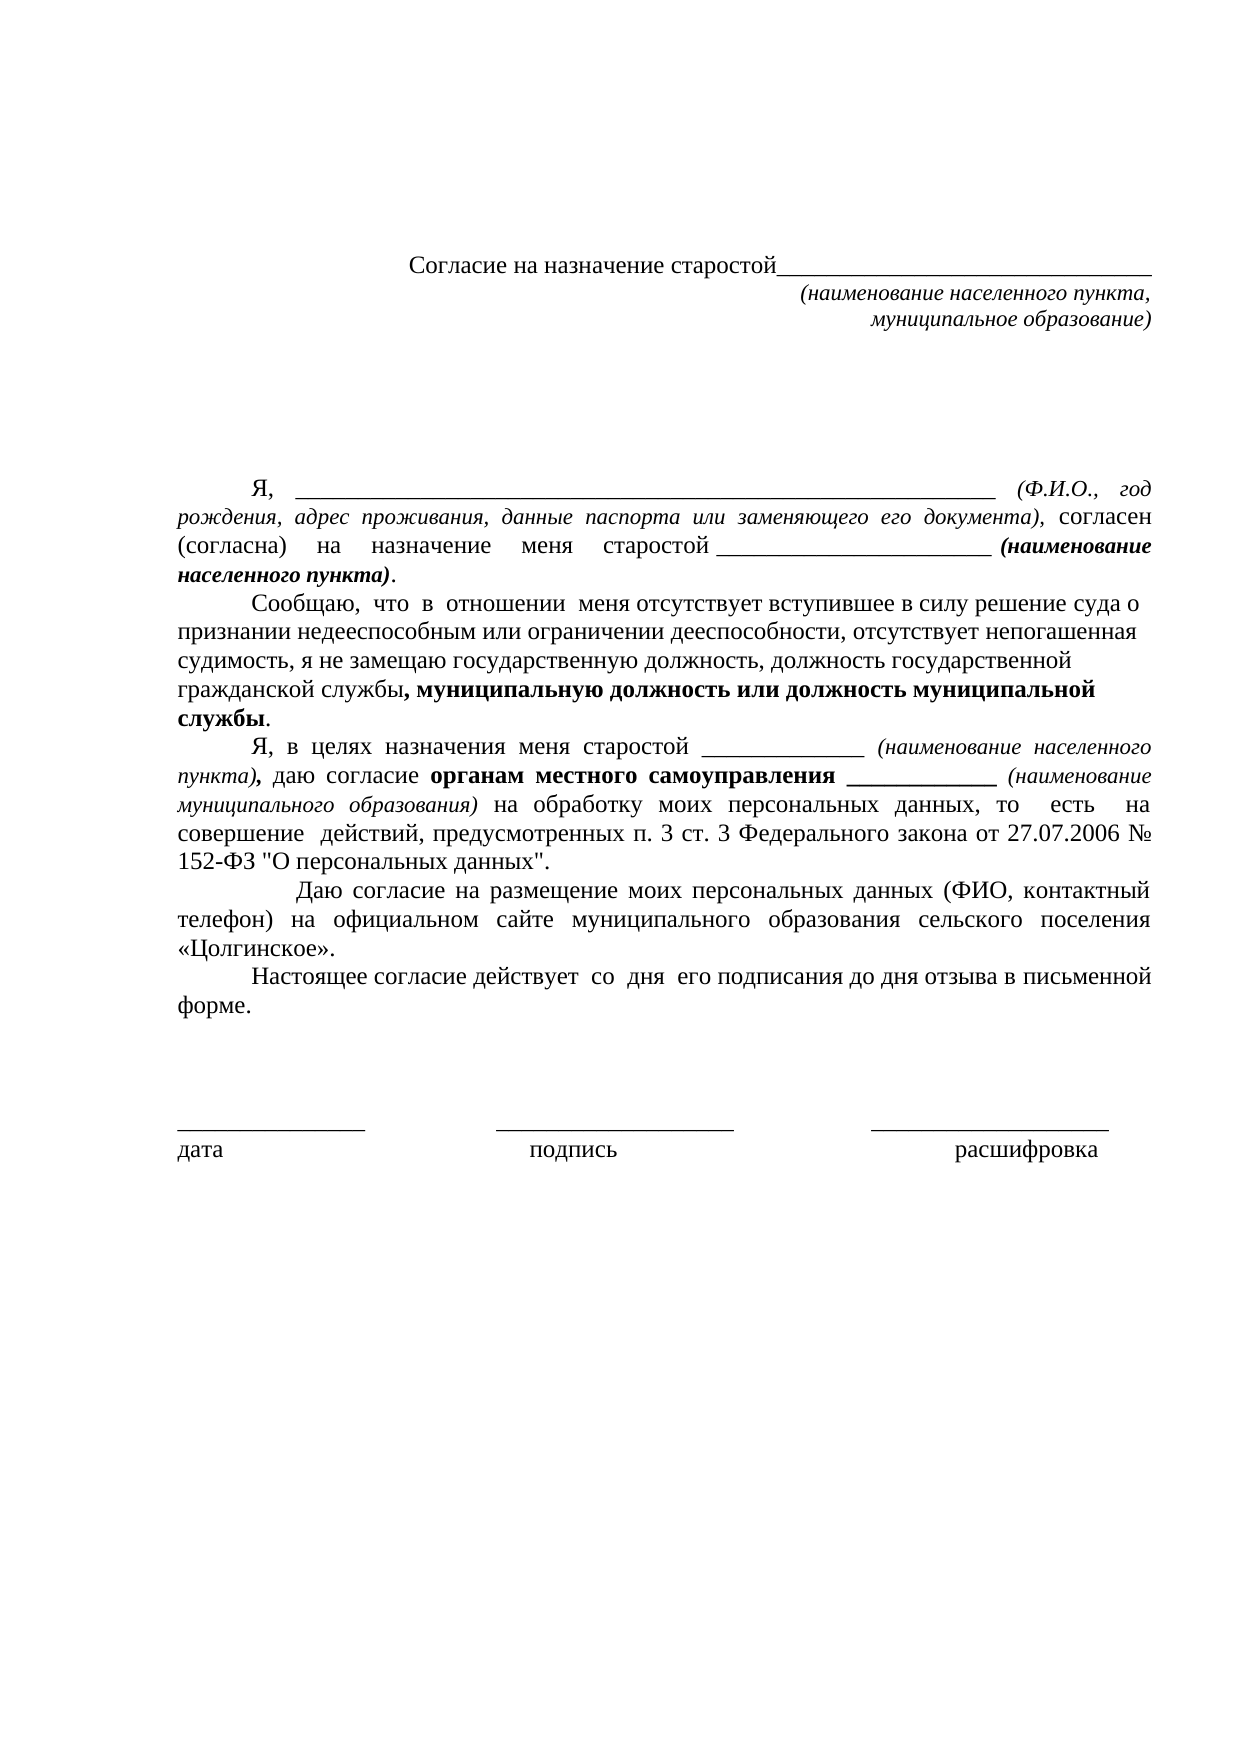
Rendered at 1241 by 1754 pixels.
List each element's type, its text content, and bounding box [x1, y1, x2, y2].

text дата подпись расшифровка [177, 1134, 1152, 1163]
text Даю согласие на размещение моих персональных данных (ФИО, контактный телефон) на официальном сайте муниципального образования сельского поселения «Цолгинское». [177, 875, 1152, 961]
text _______________ ___________________ ___________________ [177, 1105, 1152, 1134]
text Я, в целях назначения меня старостой _____________ (наименование населенного пункта), даю согласие органам местного самоуправления ____________ (наименование муниципального образования) на обработку моих персональных данных, то есть на совершение действий, предусмотренных п. 3 ст. 3 Федерального закона от 27.07.2006 № 152-ФЗ "О персональных данных". [177, 731, 1152, 875]
text Сообщаю, что в отношении меня отсутствует вступившее в силу решение суда о признании недееспособным или ограничении дееспособности, отсутствует непогашенная судимость, я не замещаю государственную должность, должность государственной гражданской службы, муниципальную должность или должность муниципальной службы. [177, 588, 1152, 731]
text Я, ________________________________________________________ (Ф.И.О., год рождения, адрес проживания, данные паспорта или заменяющего его документа), согласен (согласна) на назначение меня старостой ______________________ (наименование населенного пункта). [177, 473, 1152, 588]
text (наименование населенного пункта, муниципальное образование) [177, 279, 1152, 331]
text Настоящее согласие действует со дня его подписания до дня отзыва в письменной форме. [177, 961, 1152, 1019]
text Согласие на назначение старостой______________________________ [177, 250, 1152, 279]
